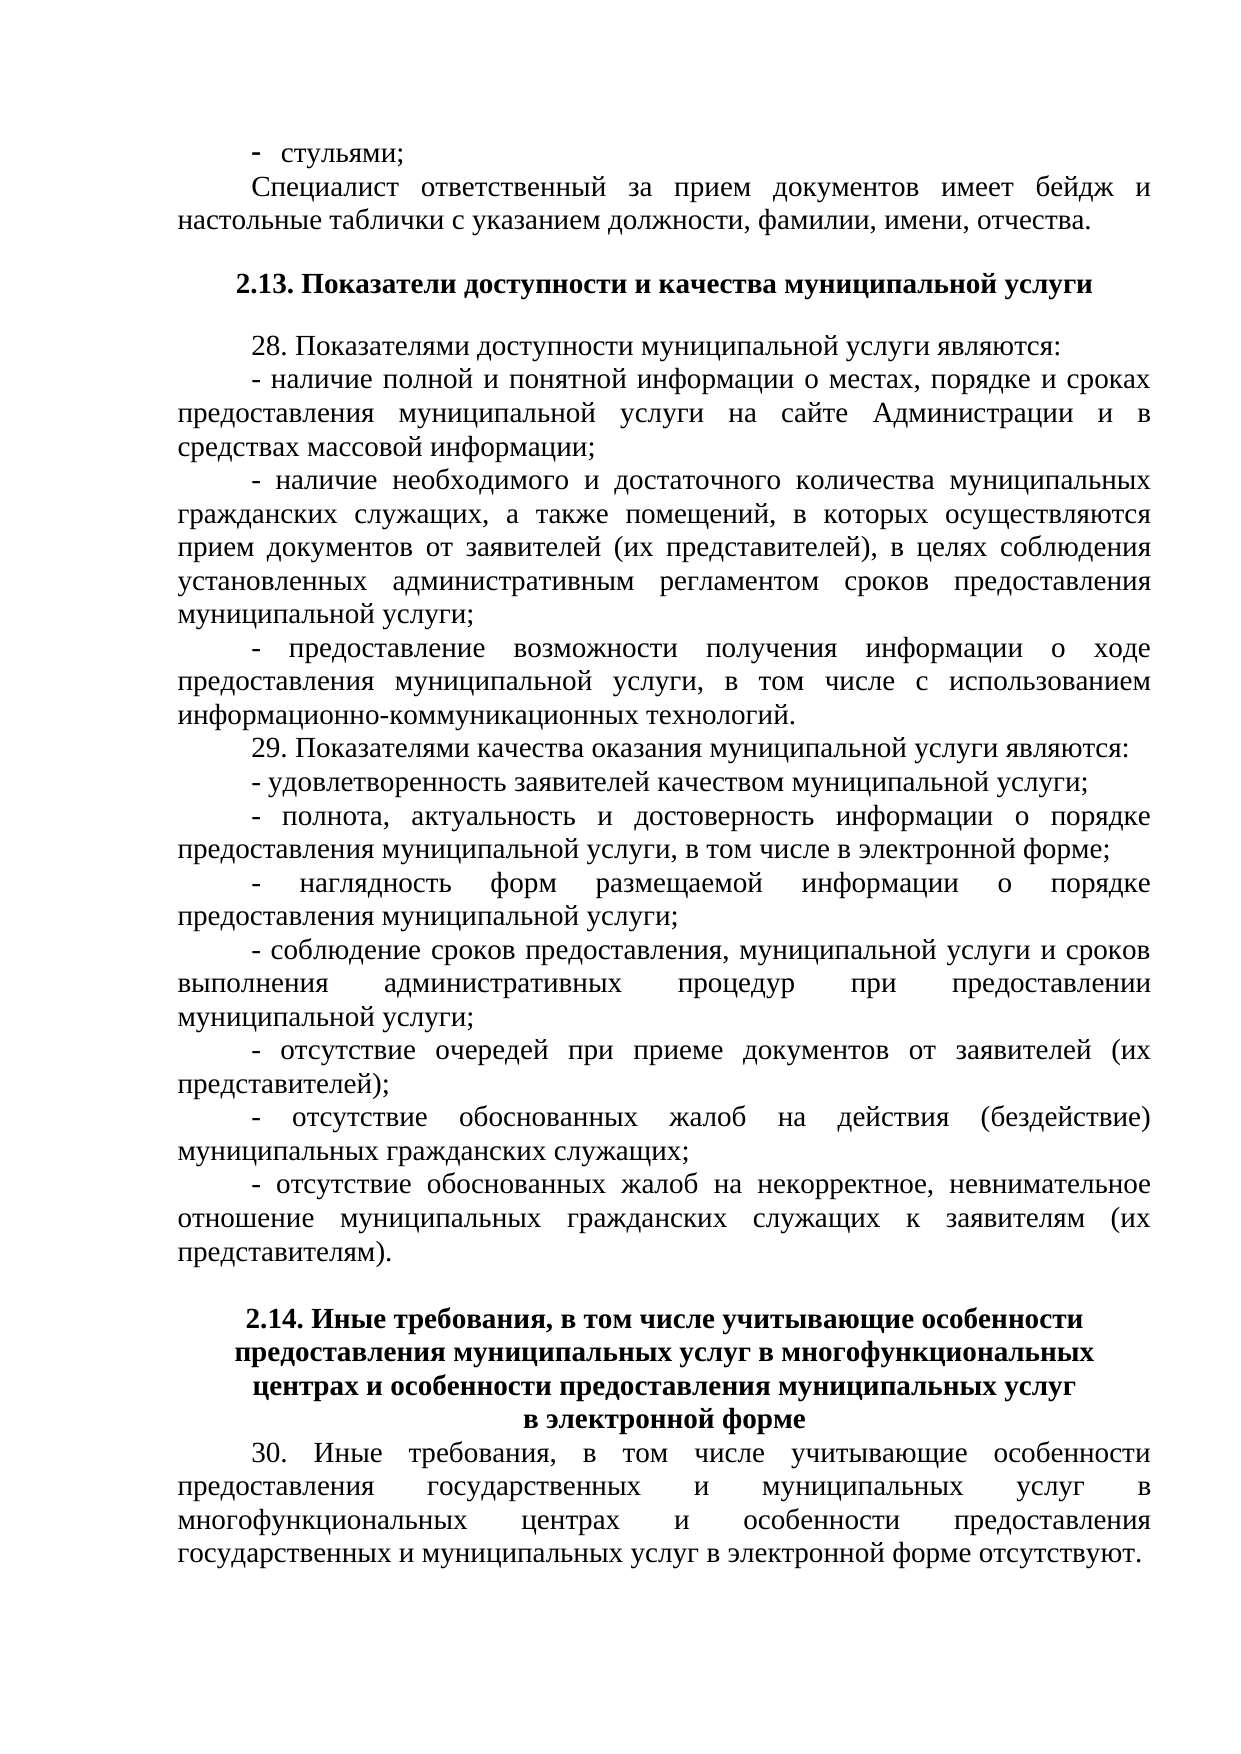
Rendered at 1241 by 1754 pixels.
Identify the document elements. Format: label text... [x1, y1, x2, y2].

text 29. Показателями качества оказания муниципальной услуги являются: [177, 731, 1152, 764]
text - наглядность форм размещаемой информации о порядке предоставления муниципальной услуги; [177, 865, 1152, 932]
list стульями; [177, 135, 1152, 169]
text - отсутствие очередей при приеме документов от заявителей (их представителей); [177, 1032, 1152, 1099]
text - отсутствие обоснованных жалоб на некорректное, невнимательное отношение муниципальных гражданских служащих к заявителям (их представителям). [177, 1167, 1152, 1267]
text 30. Иные требования, в том числе учитывающие особенности предоставления государственных и муниципальных услуг в многофункциональных центрах и особенности предоставления государственных и муниципальных услуг в электронной форме отсутствуют. [177, 1435, 1152, 1569]
text 2.13. Показатели доступности и качества муниципальной услуги [177, 266, 1152, 299]
text - отсутствие обоснованных жалоб на действия (бездействие) муниципальных гражданских служащих; [177, 1099, 1152, 1167]
text - наличие необходимого и достаточного количества муниципальных гражданских служащих, а также помещений, в которых осуществляются прием документов от заявителей (их представителей), в целях соблюдения установленных административным регламентом сроков предоставления муниципальной услуги; [177, 462, 1152, 630]
text - наличие полной и понятной информации о местах, порядке и сроках предоставления муниципальной услуги на сайте Администрации и в средствах массовой информации; [177, 362, 1152, 462]
text - удовлетворенность заявителей качеством муниципальной услуги; [177, 764, 1152, 798]
text - полнота, актуальность и достоверность информации о порядке предоставления муниципальной услуги, в том числе в электронной форме; [177, 798, 1152, 865]
text Специалист ответственный за прием документов имеет бейдж и настольные таблички с указанием должности, фамилии, имени, отчества. [177, 169, 1152, 236]
text - соблюдение сроков предоставления, муниципальной услуги и сроков выполнения административных процедур при предоставлении муниципальной услуги; [177, 932, 1152, 1032]
text - предоставление возможности получения информации о ходе предоставления муниципальной услуги, в том числе с использованием информационно-коммуникационных технологий. [177, 630, 1152, 731]
text в электронной форме [177, 1401, 1152, 1435]
text 28. Показателями доступности муниципальной услуги являются: [177, 328, 1152, 362]
text 2.14. Иные требования, в том числе учитывающие особенности [177, 1301, 1152, 1334]
text центрах и особенности предоставления муниципальных услуг [177, 1368, 1152, 1401]
text предоставления муниципальных услуг в многофункциональных [177, 1334, 1152, 1368]
